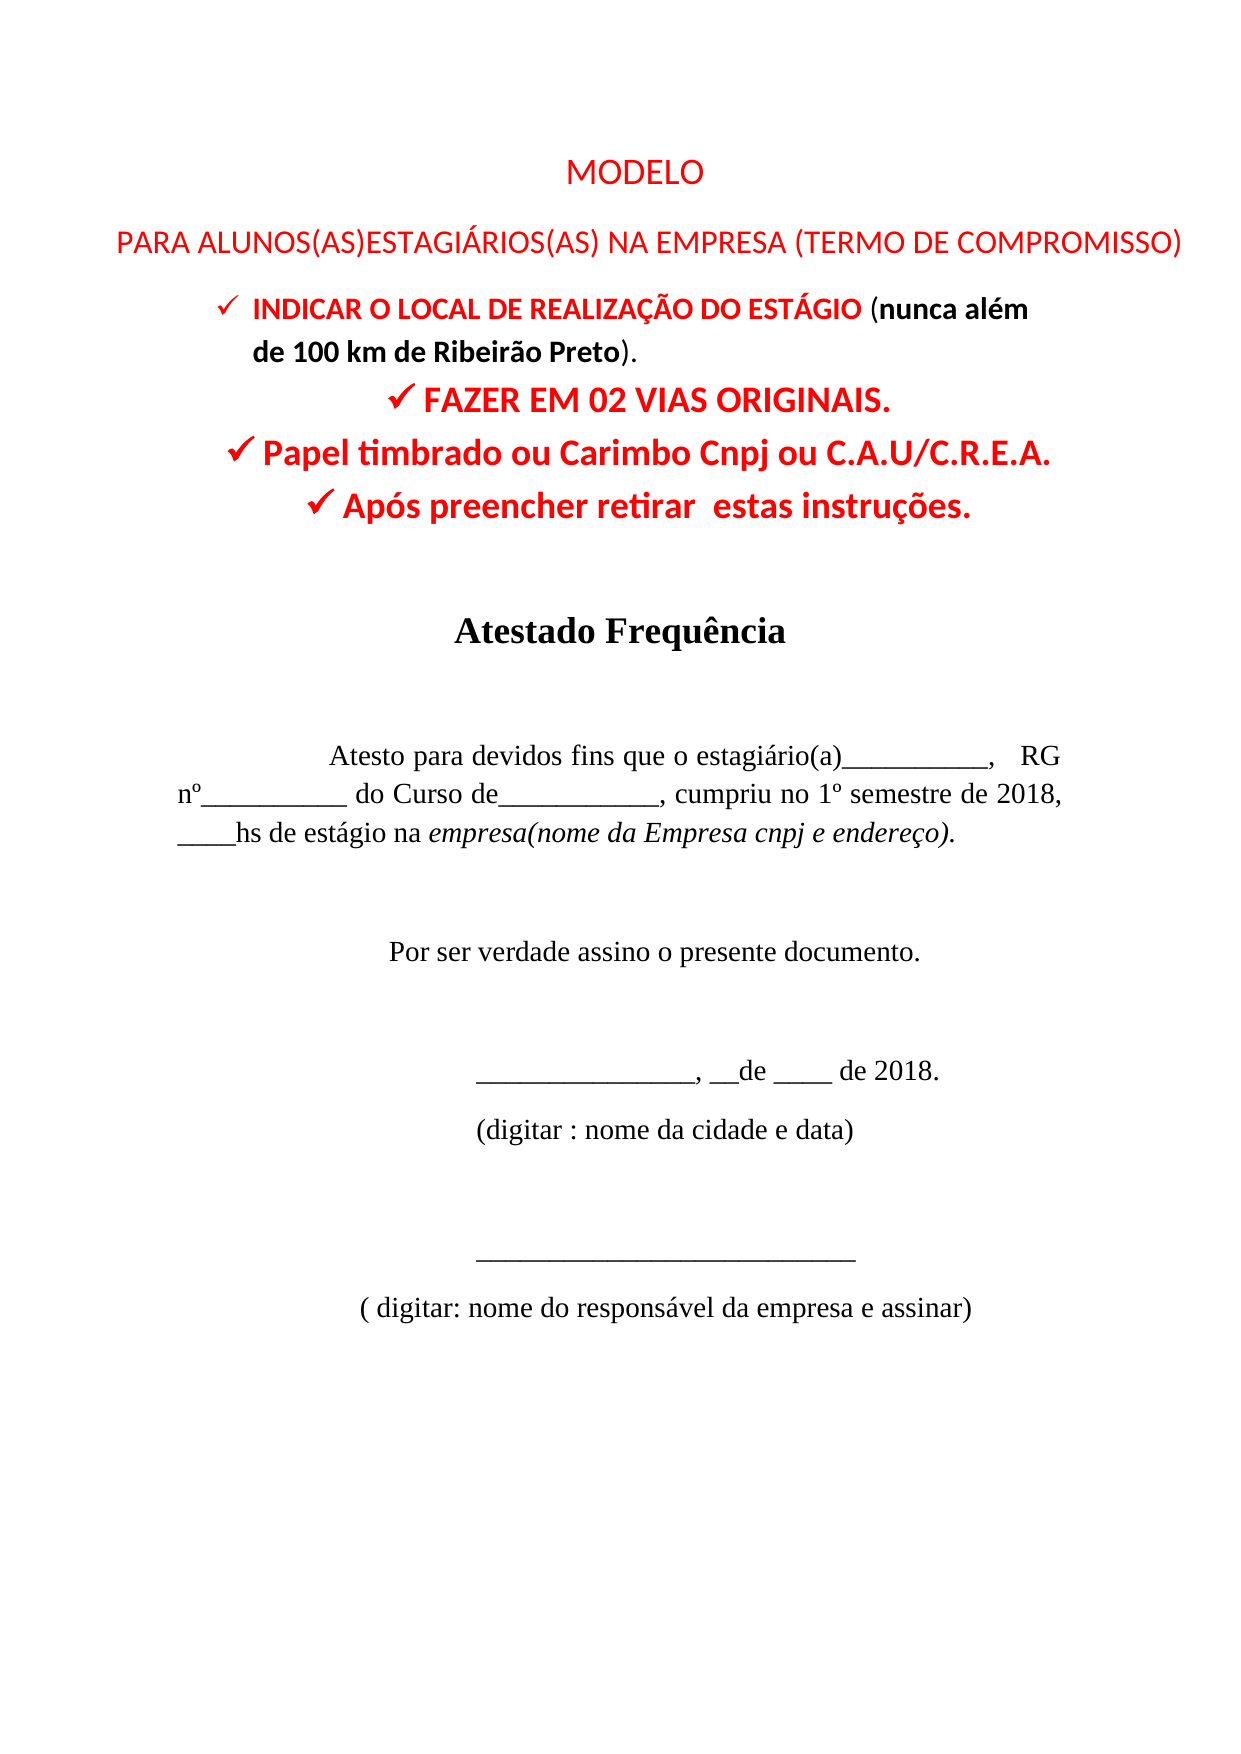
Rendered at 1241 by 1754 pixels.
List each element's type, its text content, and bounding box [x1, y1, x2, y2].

text (digitar : nome da cidade e data) [177, 1112, 1063, 1146]
text PARA ALUNOS(AS)ESTAGIÁRIOS(AS) NA EMPRESA (TERMO DE COMPROMISSO) [29, 221, 1240, 262]
list Após preencher retirar estas instruções. [215, 482, 1063, 527]
text MODELO [29, 148, 1063, 193]
text __________________________ [177, 1231, 1063, 1264]
text _______________, __de ____ de 2018. [177, 1053, 1063, 1086]
list INDICAR O LOCAL DE REALIZAÇÃO DO ESTÁGIO (nunca além de de Ribeirão Preto). [215, 289, 1063, 371]
text ( digitar: nome do responsável da empresa e assinar) [177, 1290, 1063, 1324]
text Atestado Frequência [177, 608, 1063, 651]
text Atesto para devidos fins que o estagiário(a)__________, RG nº__________ do Curso de___________, cumpriu no 1º semestre de 2018, ____hs de estágio na empresa(nome da Empresa cnpj e endereço). [177, 738, 1063, 849]
list Papel timbrado ou Carimbo Cnpj ou C.A.U/C.R.E.A. [215, 429, 1063, 475]
text Por ser verdade assino o presente documento. [177, 934, 1063, 967]
list FAZER EM 02 VIAS ORIGINAIS. [215, 376, 1063, 422]
